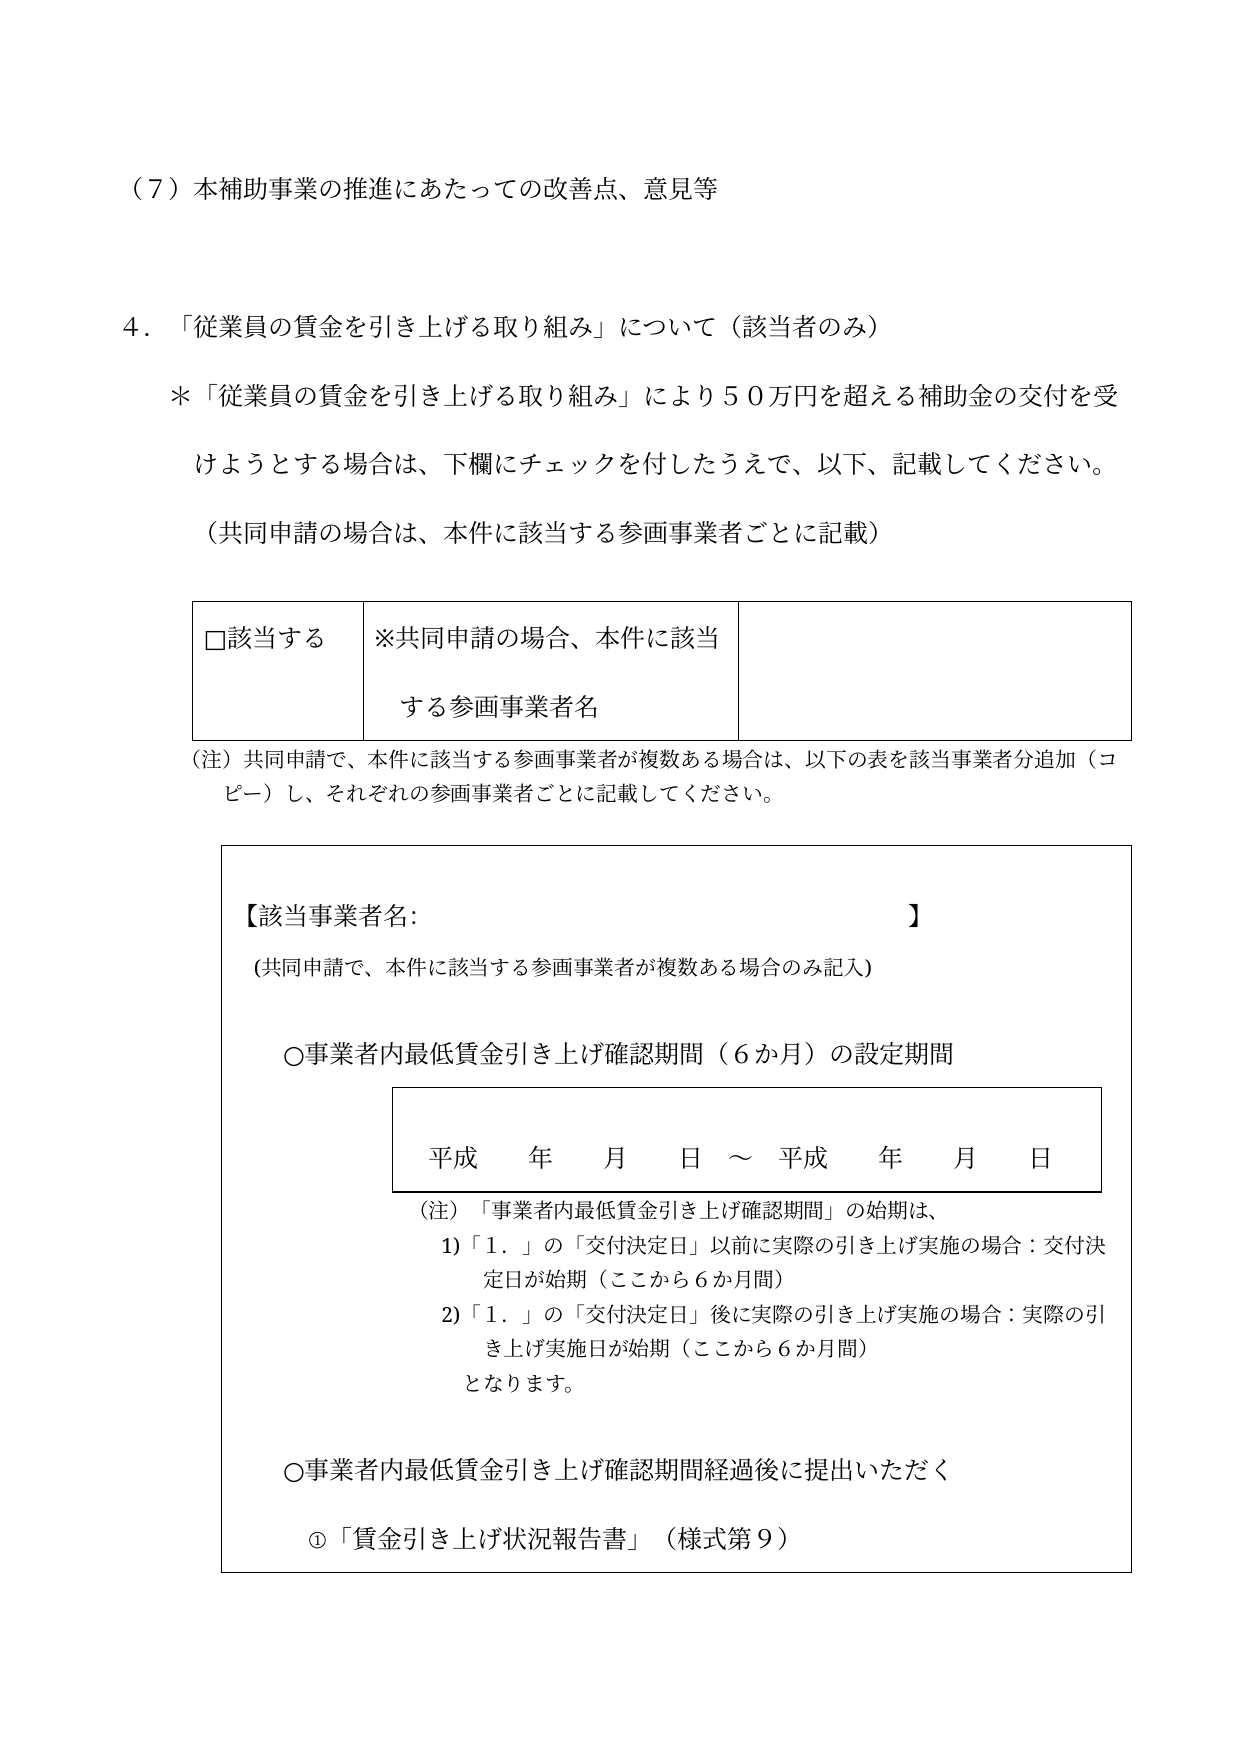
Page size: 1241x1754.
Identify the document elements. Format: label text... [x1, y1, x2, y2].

text （７）本補助事業の推進にあたっての改善点、意見等 [118, 153, 1122, 222]
text けようとする場合は、下欄にチェックを付したうえで、以下、記載してください。 [118, 429, 1122, 498]
text （注）共同申請で、本件に該当する参画事業者が複数ある場合は、以下の表を該当事業者分追加（コ [118, 741, 1122, 776]
table_header □該当する [193, 602, 363, 740]
table_header ※共同申請の場合、本件に該当 する参画事業者名 [364, 602, 738, 740]
text （共同申請の場合は、本件に該当する参画事業者ごとに記載） [118, 498, 1122, 567]
text ピー）し、それぞれの参画事業者ごとに記載してください。 [118, 776, 1122, 810]
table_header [222, 846, 1131, 1572]
text ４．「従業員の賃金を引き上げる取り組み」について（該当者のみ） [118, 291, 1122, 360]
table_header [739, 602, 1131, 740]
text ＊「従業員の賃金を引き上げる取り組み」により５０万円を超える補助金の交付を受 [118, 360, 1122, 429]
